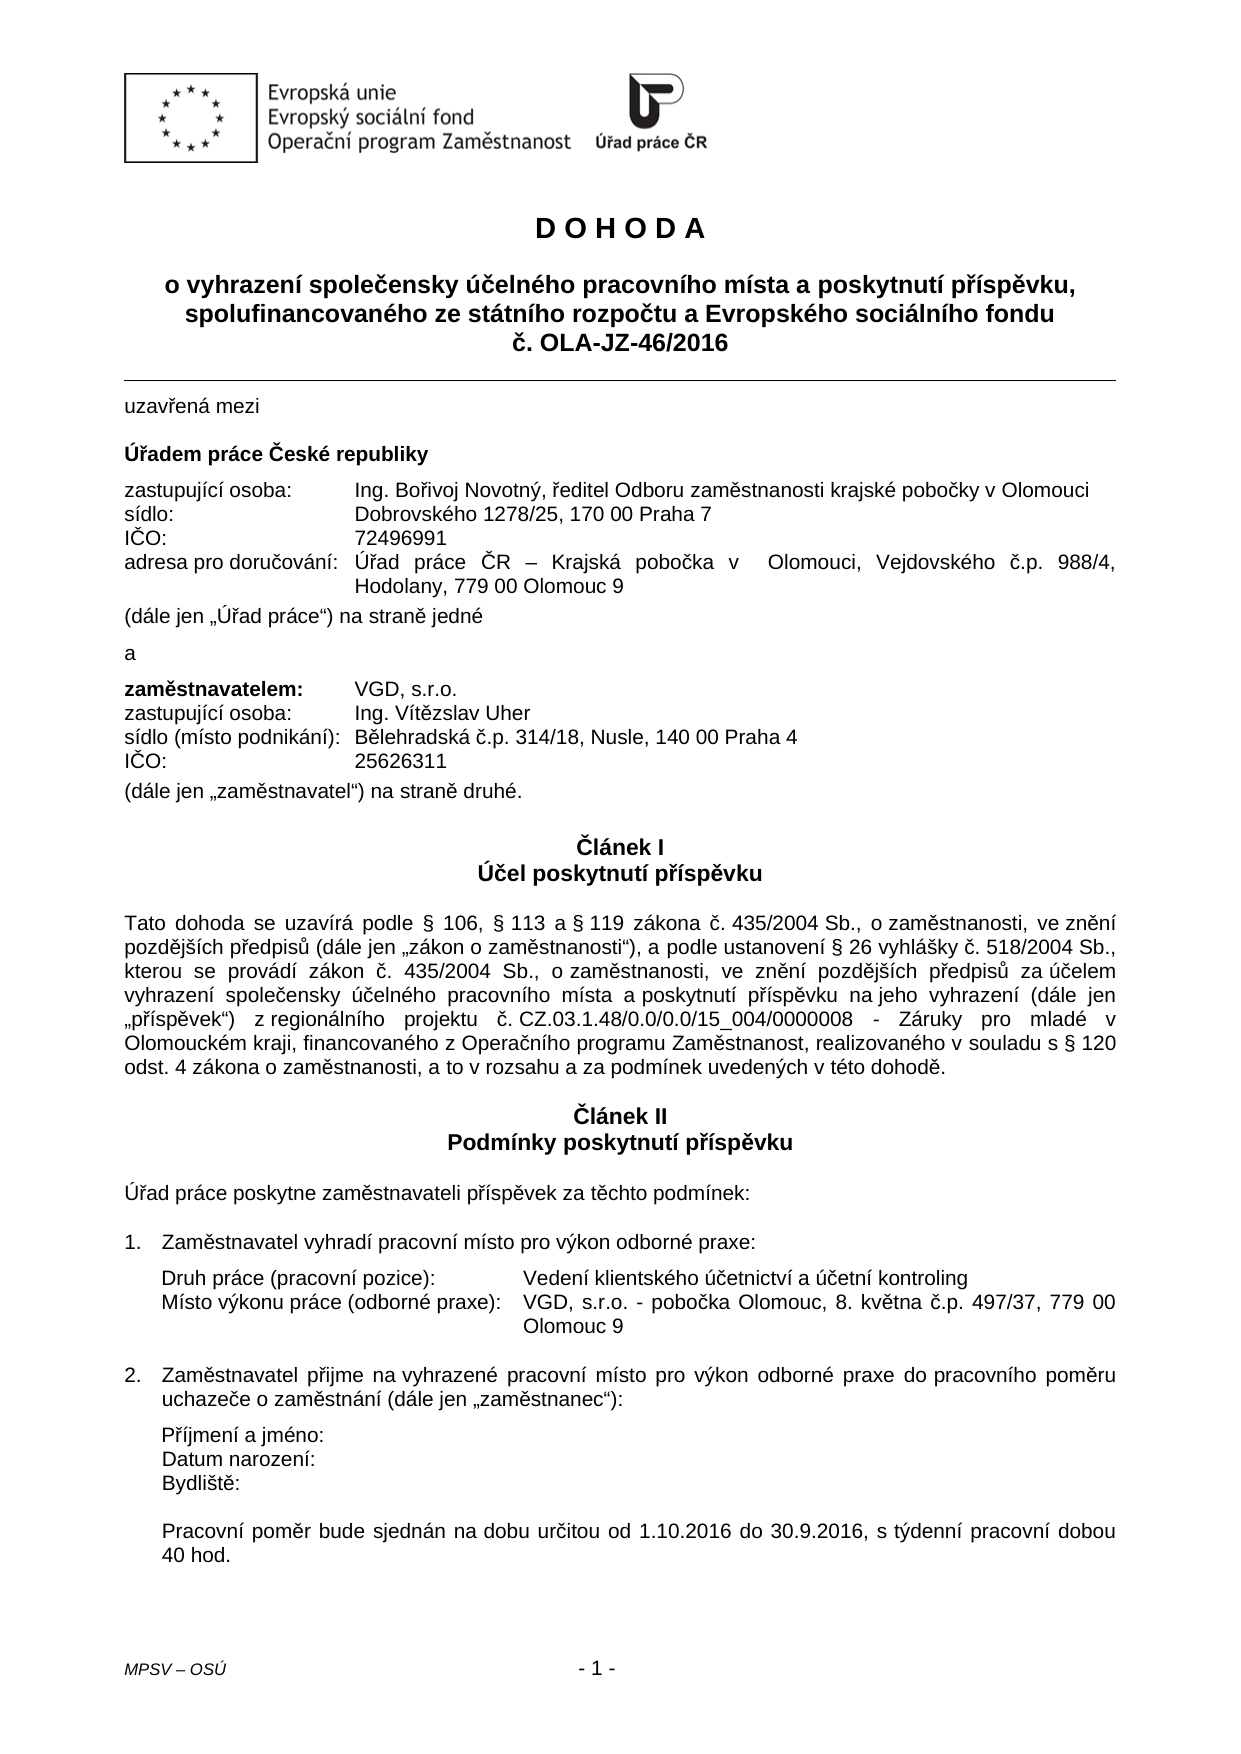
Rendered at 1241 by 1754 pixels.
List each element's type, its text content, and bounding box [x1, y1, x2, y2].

text (dále jen „Úřad práce“) na straně jedné [124, 604, 1116, 628]
text adresa pro doručování: Úřad práce ČR – Krajská pobočka v Olomouci, Vejdovského č.p. 988/4, Hodolany, 779 00 Olomouc 9 [124, 550, 1116, 598]
text (dále jen „zaměstnavatel“) na straně druhé. [124, 779, 1116, 803]
text uzavřená mezi [124, 381, 1116, 418]
text IČO: 25626311 [124, 749, 1116, 773]
text Článek I [124, 833, 1116, 860]
text o vyhrazení společensky účelného pracovního místa a poskytnutí příspěvku, spolufinancovaného ze státního rozpočtu a Evropského sociálního fondu [124, 270, 1116, 328]
text Článek II [124, 1103, 1116, 1129]
text zaměstnavatelem: VGD, s.r.o.0 [124, 677, 1116, 701]
text zastupující osoba: Ing. Bořivoj Novotný, ředitel Odboru zaměstnanosti krajské pobočky v Olomouci [124, 478, 1116, 502]
picture [124, 73, 712, 163]
text Zaměstnavatel vyhradí pracovní místo pro výkon odborné praxe: [124, 1229, 1116, 1253]
text Příjmení a jméno: [161, 1423, 1116, 1447]
text Zaměstnavatel přijme na vyhrazené pracovní místo pro výkon odborné praxe do pracovního poměru uchazeče o zaměstnání (dále jen „zaměstnanec“): [124, 1363, 1116, 1411]
text IČO: 72496991 [124, 526, 1116, 550]
text Úřadem práce České republiky [124, 442, 1116, 466]
list Tato dohoda se uzavírá podle § 106, § 113 a § 119 zákona č. 435/2004 Sb., o zaměstnanosti, ve znění pozdějších předpisů (dále jen „zákon o zaměstnanosti“), a podle ustanovení § 26 vyhlášky č. 518/2004 Sb., kterou se provádí zákon č. 435/2004 Sb., o zaměstnanosti, ve znění pozdějších předpisů za účelem vyhrazení společensky účelného pracovního místa a poskytnutí příspěvku na jeho vyhrazení (dále jen „příspěvek“) z regionálního projektu č. CZ.03.1.48/0.0/0.0/15_004/0000008 - Záruky pro mladé v Olomouckém kraji, financovaného z Operačního programu Zaměstnanost, realizovaného v souladu s § 120 odst. 4 zákona o zaměstnanosti, a to v rozsahu a za podmínek uvedených v této dohodě. [124, 911, 1116, 1079]
text D O H O D A [124, 212, 1116, 245]
text Datum narození: [162, 1447, 1116, 1471]
text Druh práce (pracovní pozice): Vedení klientského účetnictví a účetní kontroling [161, 1266, 1116, 1290]
text Místo výkonu práce (odborné praxe): VGD, s.r.o. - pobočka Olomouc, 8. května č.p. 497/37, 779 00 Olomouc 9 [161, 1290, 1116, 1338]
text zastupující osoba: Ing. Vítězslav Uher [124, 701, 1116, 725]
text sídlo (místo podnikání): Bělehradská č.p. 314/18, Nusle, 140 00 Praha 4 [124, 725, 1116, 749]
text Účel poskytnutí příspěvku [124, 860, 1116, 886]
text Bydliště: [162, 1471, 1116, 1495]
text č. OLA-JZ-46/2016 [124, 328, 1116, 356]
text sídlo: Dobrovského 1278/25, 170 00 Praha 7 [124, 502, 1116, 526]
text Pracovní poměr bude sjednán na dobu určitou od 1.10.2016 do 30.9.2016, s týdenní pracovní dobou 40 hod. [162, 1519, 1116, 1567]
text Podmínky poskytnutí příspěvku [124, 1129, 1116, 1156]
list Úřad práce poskytne zaměstnavateli příspěvek za těchto podmínek: [124, 1181, 1116, 1204]
text a [124, 641, 1116, 665]
